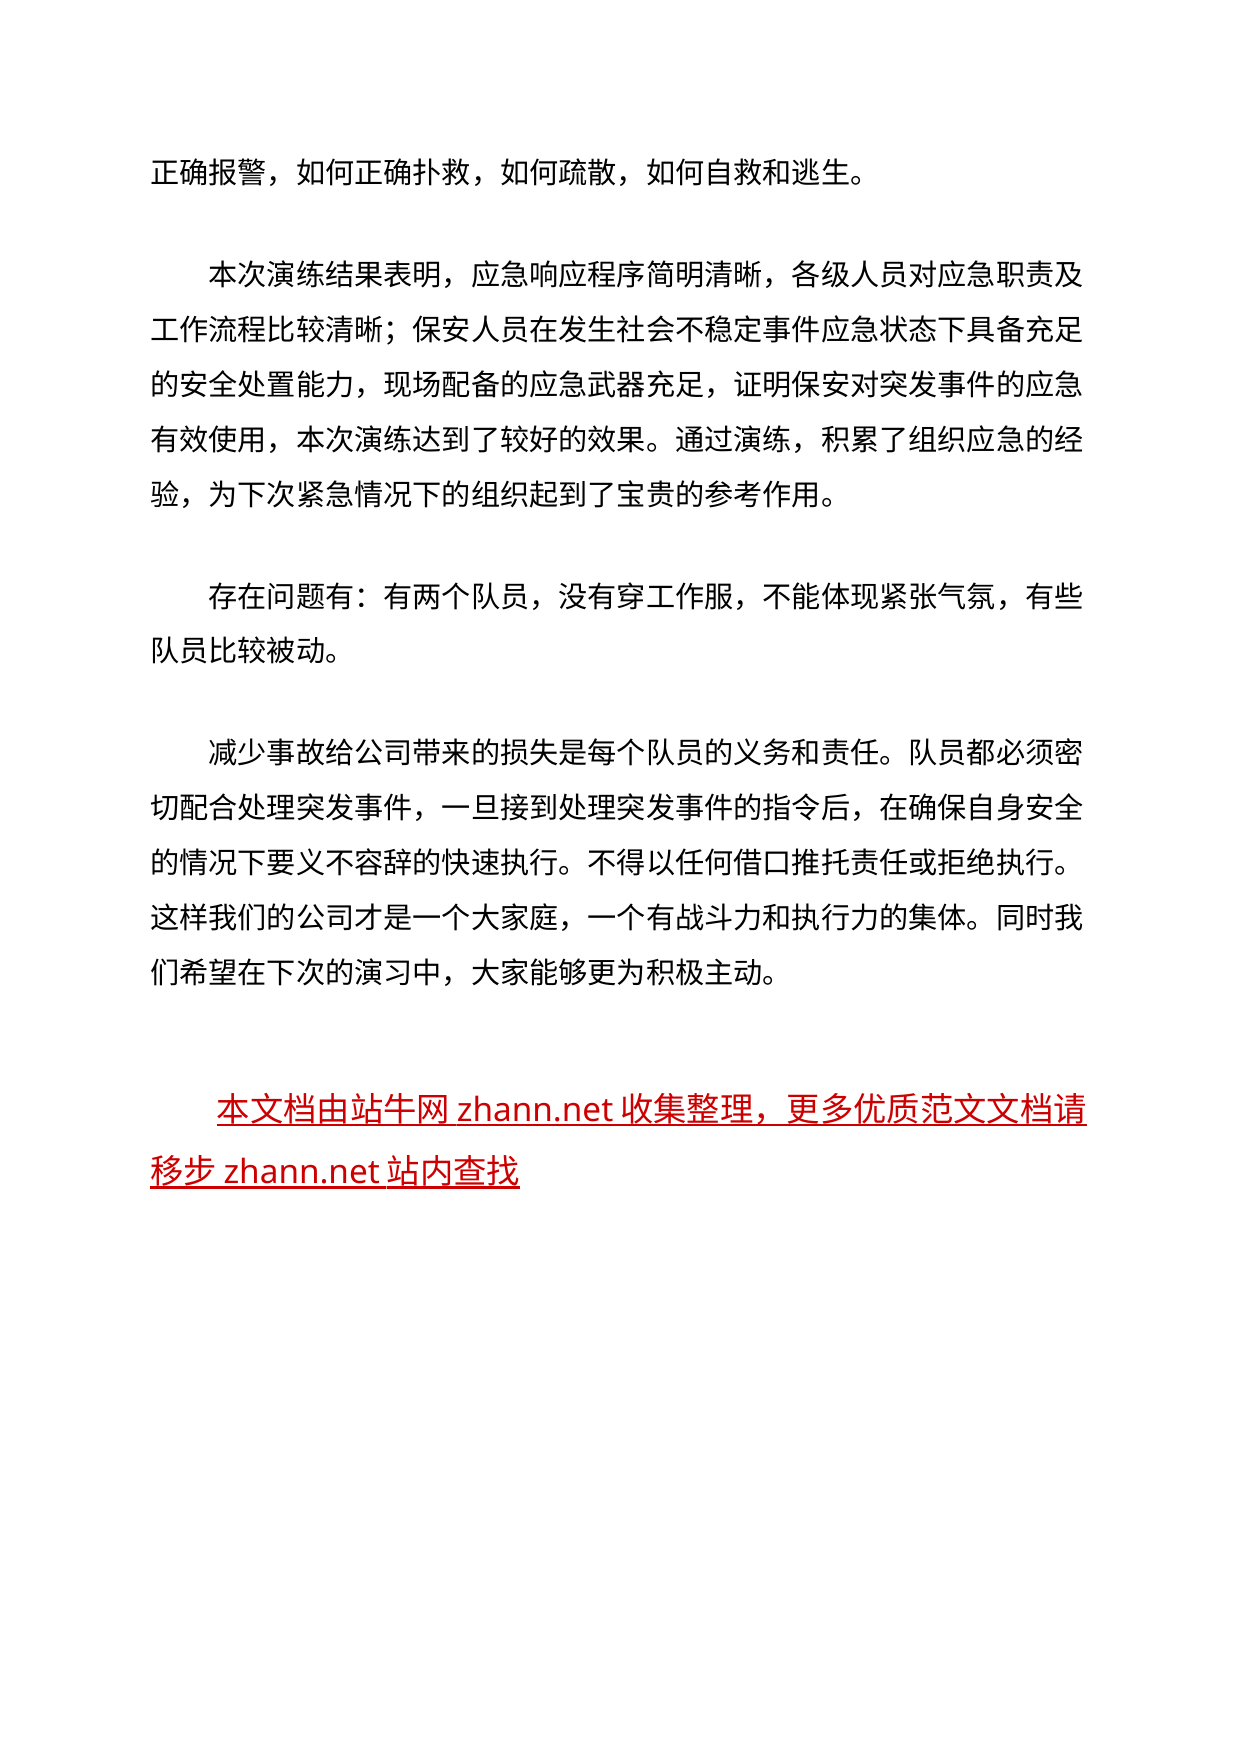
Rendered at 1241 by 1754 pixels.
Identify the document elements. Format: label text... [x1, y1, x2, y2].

text 存在问题有：有两个队员，没有穿工作服，不能体现紧张气氛，有些队员比较被动。 [150, 573, 1090, 670]
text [150, 150, 1090, 192]
text 减少事故给公司带来的损失是每个队员的义务和责任。队员都必须密切配合处理突发事件，一旦接到处理突发事件的指令后，在确保自身安全的情况下要义不容辞的快速执行。不得以任何借口推托责任或拒绝执行。这样我们的公司才是一个大家庭，一个有战斗力和执行力的集体。同时我们希望在下次的演习中，大家能够更为积极主动。 [150, 730, 1090, 992]
text 本次演练结果表明，应急响应程序简明清晰，各级人员对应急职责及工作流程比较清晰；保安人员在发生社会不稳定事件应急状态下具备充足的安全处置能力，现场配备的应急武器充足，证明保安对突发事件的应急有效使用，本次演练达到了较好的效果。通过演练，积累了组织应急的经验，为下次紧急情况下的组织起到了宝贵的参考作用。 [150, 252, 1090, 514]
text 本文档由站牛网zhann.net收集整理，更多优质范文文档请移步zhann.net站内查找 [150, 1082, 1090, 1194]
